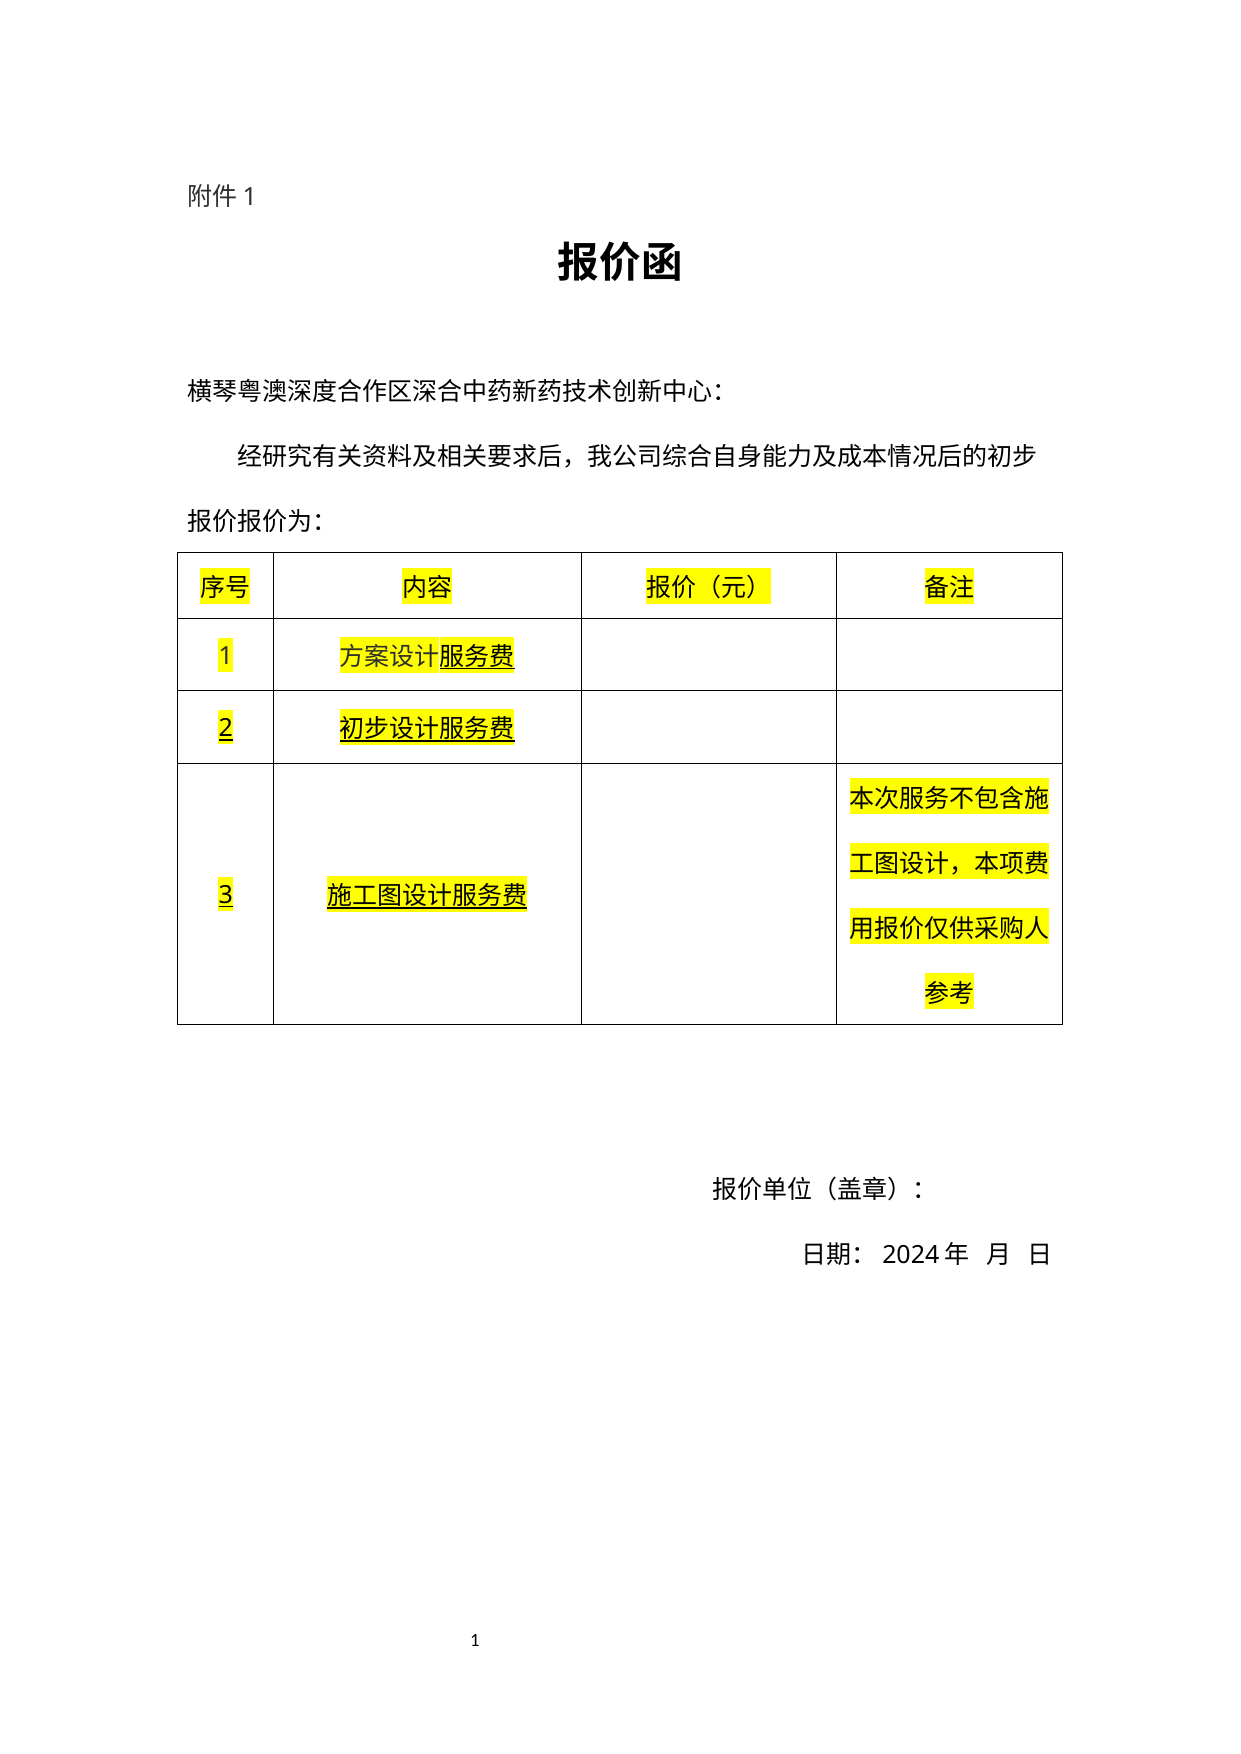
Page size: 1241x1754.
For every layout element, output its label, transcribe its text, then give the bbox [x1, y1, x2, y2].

text 附件1 [187, 162, 1053, 227]
table_cell [582, 691, 836, 763]
text 报价函 [187, 227, 1053, 292]
table_header 报价（元） [582, 553, 836, 618]
table_cell [582, 619, 836, 690]
text 报价单位（盖章）： [187, 1155, 1053, 1220]
table_cell [837, 691, 1062, 763]
table_header 备注 [837, 553, 1062, 618]
table_cell 2 [178, 691, 273, 763]
table_cell 1 [178, 619, 273, 690]
table_cell [837, 619, 1062, 690]
text 横琴粤澳深度合作区深合中药新药技术创新中心： [187, 357, 1053, 422]
table_header 序号 [178, 553, 273, 618]
text 日期： 2024年 月 日 [187, 1220, 1053, 1285]
text 经研究有关资料及相关要求后，我公司综合自身能力及成本情况后的初步报价报价为： [187, 422, 1053, 552]
table_cell 初步设计服务费 [274, 691, 581, 763]
table_header 内容 [274, 553, 581, 618]
table_cell 本次服务不包含施工图设计，本项费用报价仅供采购人参考 [837, 764, 1062, 1024]
table_cell 方案设计服务费 [274, 619, 581, 690]
table_cell 施工图设计服务费 [274, 764, 581, 1024]
table_cell 3 [178, 764, 273, 1024]
table_cell [582, 764, 836, 1024]
